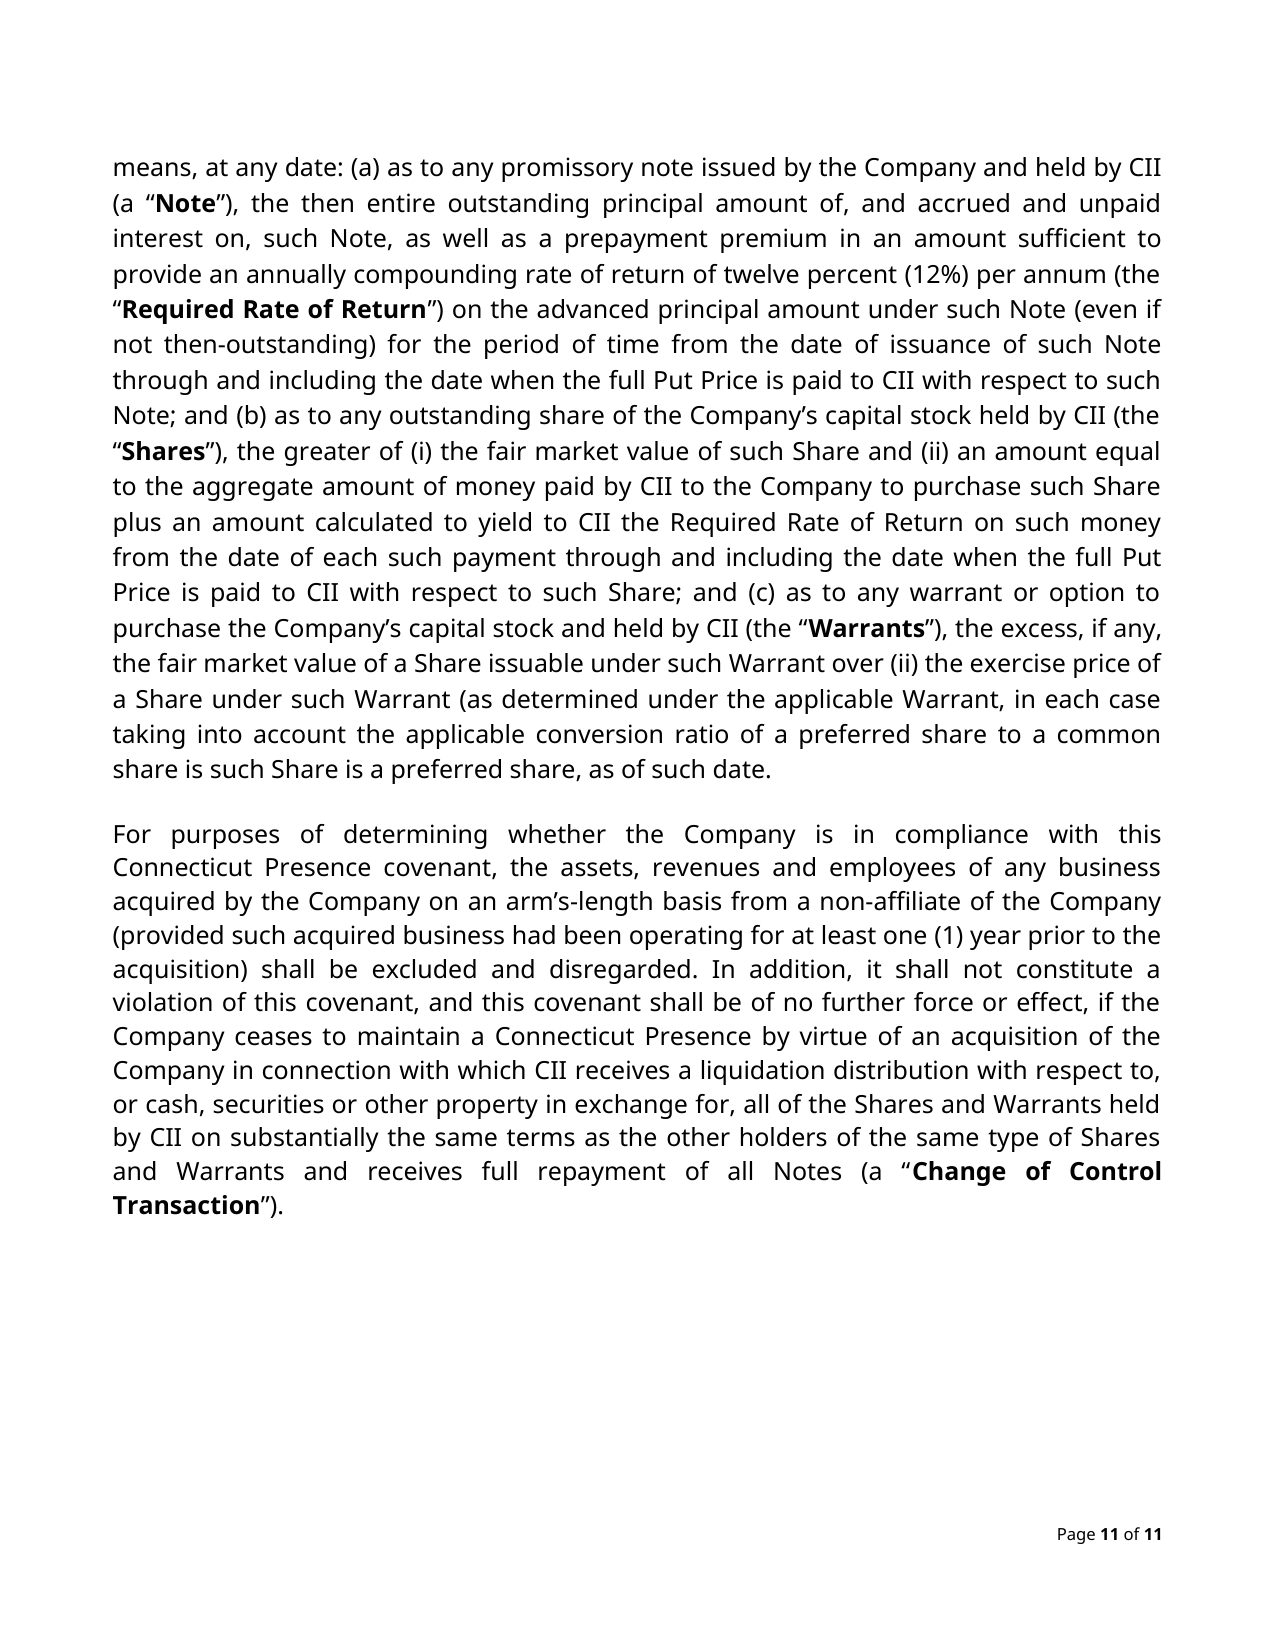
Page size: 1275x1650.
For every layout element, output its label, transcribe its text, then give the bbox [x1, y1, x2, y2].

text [112, 150, 1162, 786]
text For purposes of determining whether the Company is in compliance with this Connecticut Presence covenant, the assets, revenues and employees of any business acquired by the Company on an arm’s-length basis from a non-affiliate of the Company (provided such acquired business had been operating for at least one (1) year prior to the acquisition) shall be excluded and disregarded. In addition, it shall not constitute a violation of this covenant, and this covenant shall be of no further force or effect, if the Company ceases to maintain a Connecticut Presence by virtue of an acquisition of the Company in connection with which CII receives a liquidation distribution with respect to, or cash, securities or other property in exchange for, all of the Shares and Warrants held by CII on substantially the same terms as the other holders of the same type of Shares and Warrants and receives full repayment of all Notes (a “Change of Control Transaction”). [112, 817, 1162, 1222]
